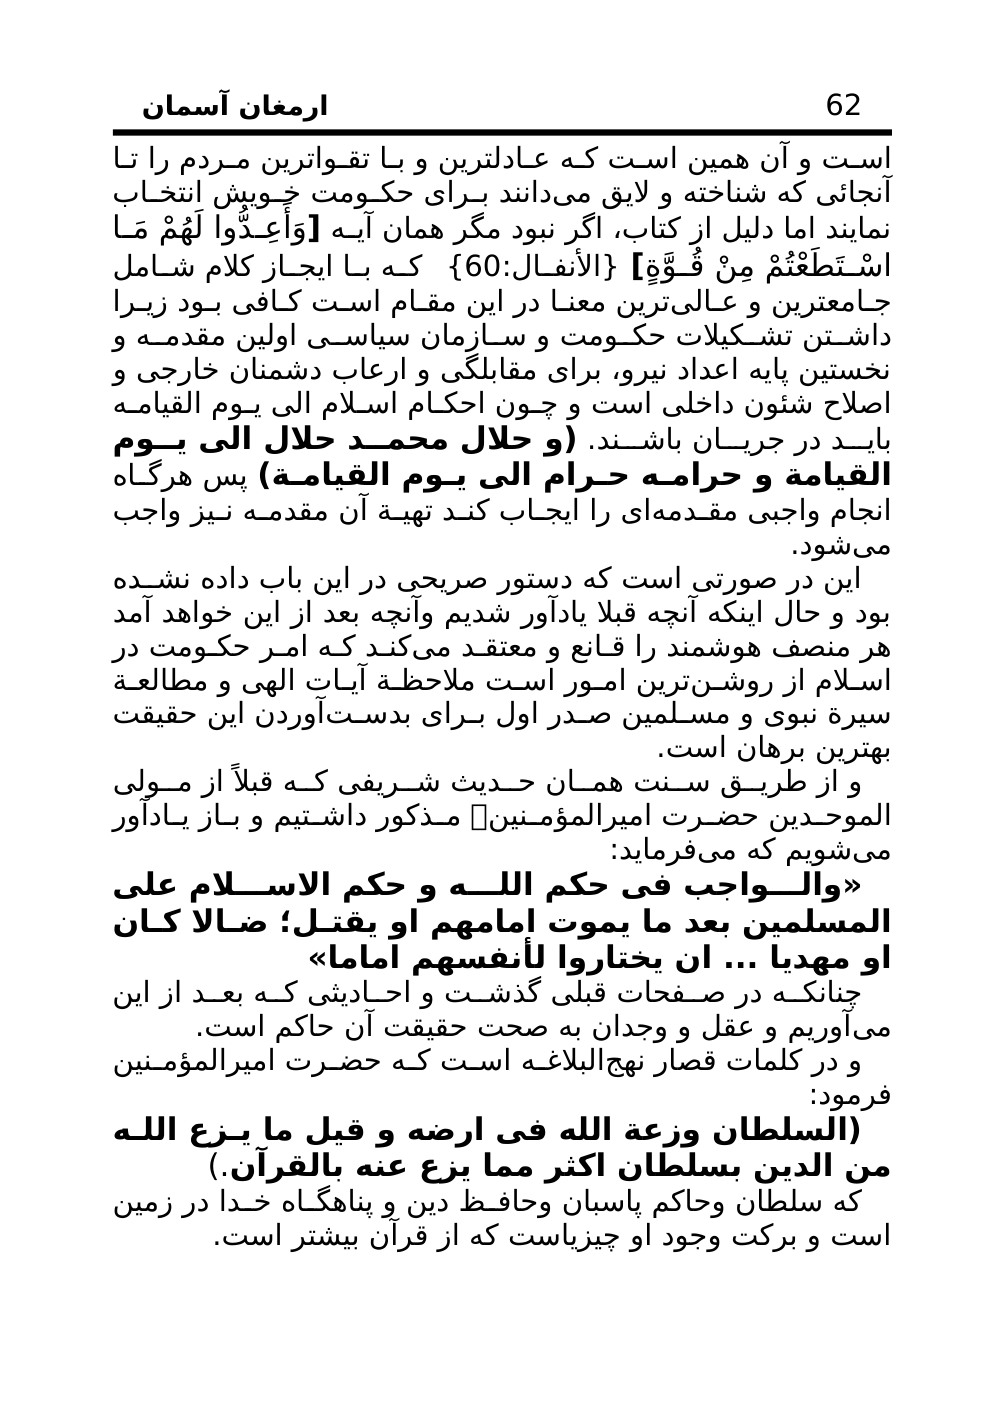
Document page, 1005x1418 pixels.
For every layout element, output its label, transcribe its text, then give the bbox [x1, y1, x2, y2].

text و در کلمات قصار نهج‌البلاغه است که حضرت امیرالمؤمنین فرمود: [112, 1043, 892, 1111]
text و از طریق سنت همان حدیث شریفی که قبلاً از مولی الموحدین حضرت امیرالمؤمنین مذکور داشتیم و باز یادآور می‌شویم که می‌فرماید: [112, 765, 892, 867]
text این در صورتی است که دستور صریحی در این باب داده نشده بود و حال اینکه آنچه قبلا یادآور شدیم وآنچه بعد از این خواهد آمد هر منصف هوشمند را قانع و معتقد می‌کند که امر حکومت در اسلام از روشن‌ترین امور است ملاحظة آیات الهی و مطالعة سیرة نبوی و مسلمین صدر اول برای بدست‌آوردن این حقیقت بهترین برهان است. [112, 561, 892, 765]
text (السلطان وزعة الله فی ارضه و قیل ما یزع الله من الدین بسلطان اکثر مما یزع عنه بالقرآن.) [112, 1111, 892, 1184]
text «والواجب فی حکم الله و حکم الاسلام علی المسلمین بعد ما یموت امامهم او یقتل؛ ضالا کان او مهدیا ... ان یختاروا لأنفسهم اماما» [112, 867, 892, 976]
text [112, 141, 892, 561]
text چنانکه در صفحات قبلی گذشت و احادیثی که بعد از این می‌آوریم و عقل و وجدان به صحت حقیقت آن حاکم است. [112, 976, 892, 1043]
text که سلطان وحاکم پاسبان وحافظ دین و پناهگاه خدا در زمین است و برکت وجود او چیزیاست که از قرآن بیشتر است. [112, 1184, 892, 1252]
